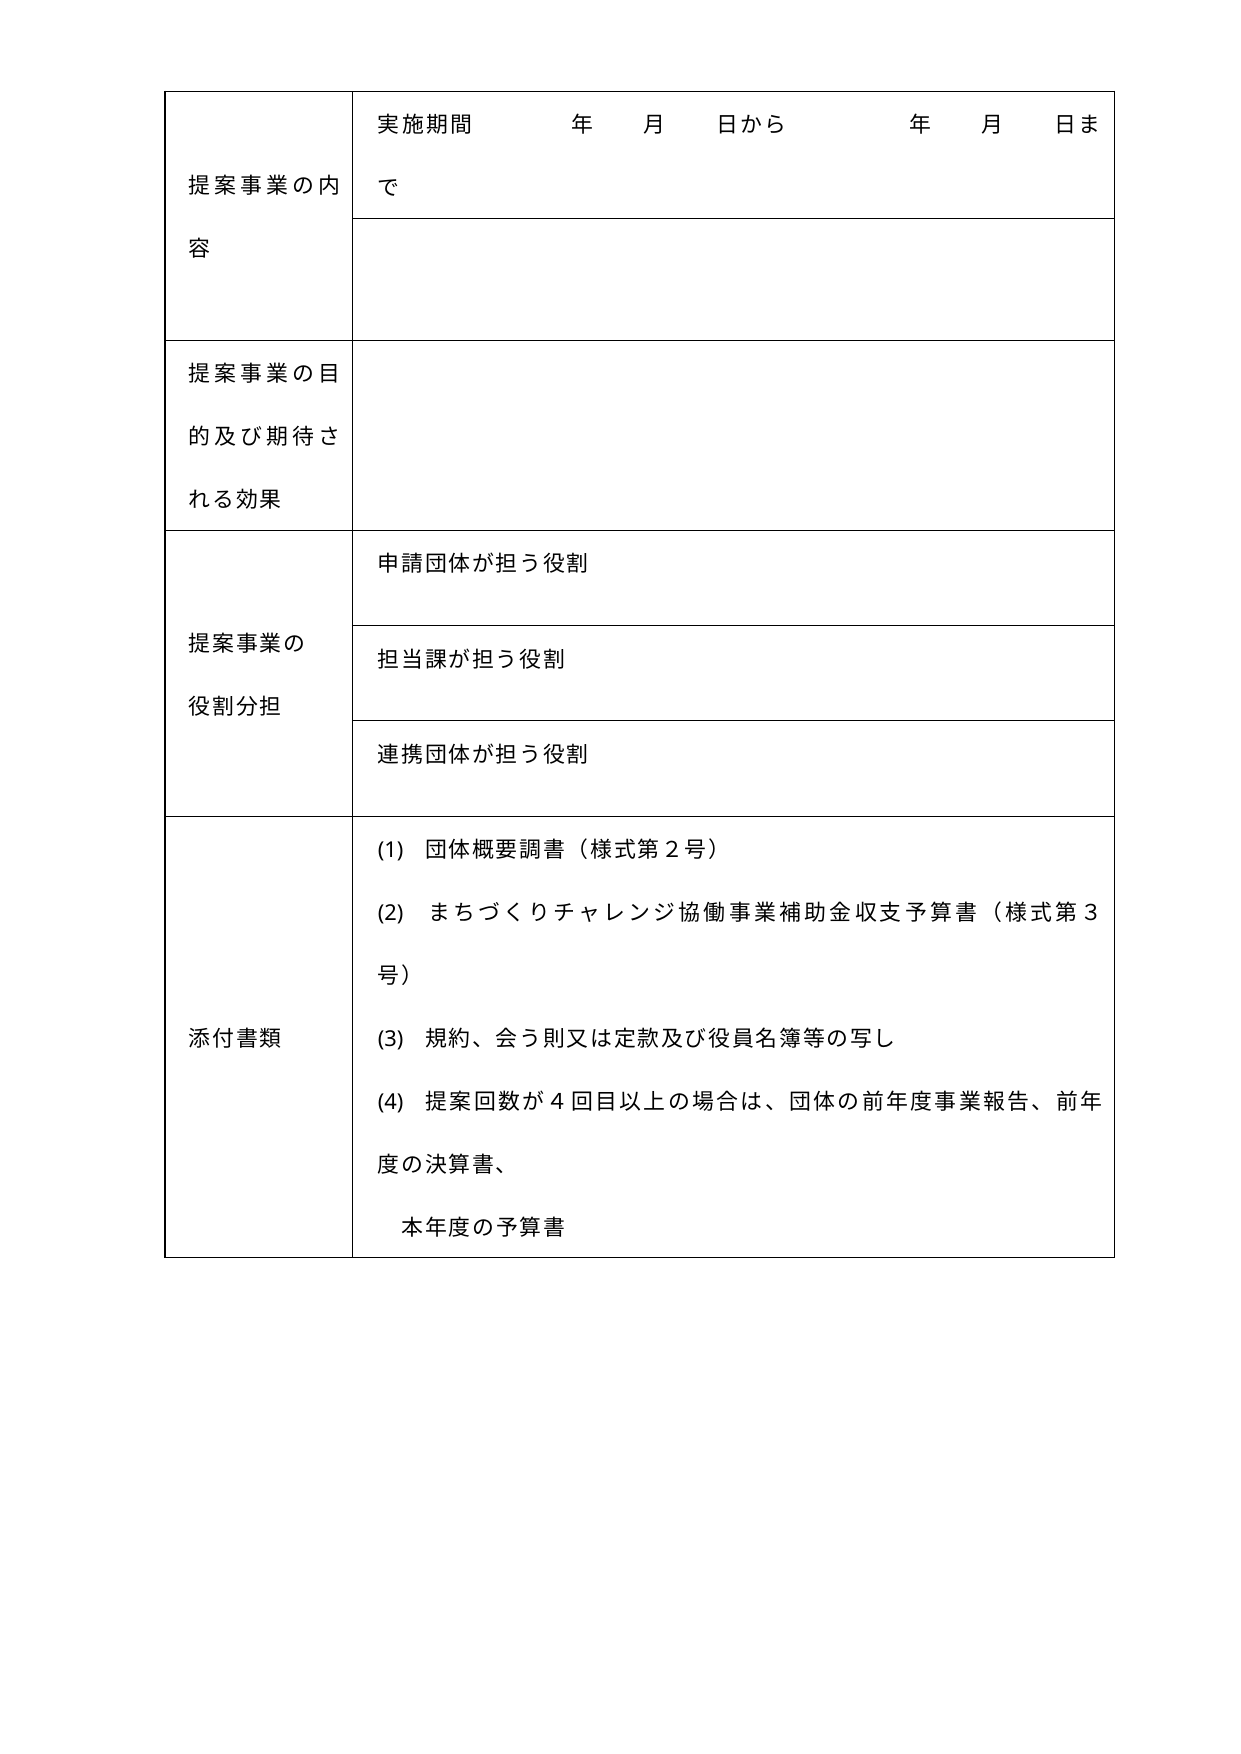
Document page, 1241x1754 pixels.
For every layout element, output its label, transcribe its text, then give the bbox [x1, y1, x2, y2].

table_cell [353, 219, 1114, 340]
table_cell 添付書類 [166, 817, 352, 1257]
table_cell 申請団体が担う役割 [353, 531, 1114, 625]
table_cell 提案事業の目的及び期待される効果 [166, 341, 352, 529]
table_cell (1) 団体概要調書（様式第２号） (2) まちづくりチャレンジ協働事業補助金収支予算書（様式第３号） (3) 規約、会う則又は定款及び役員名簿等の写し (4)提案回数が４回目以上の場合は、団体の前年度事業報告、前年度の決算書、 本年度の予算書 [353, 817, 1114, 1257]
table_cell 実施期間 年 月 日から 年 月 日まで [353, 92, 1114, 217]
table_cell 提案事業の 役割分担 [166, 531, 352, 816]
table_cell 担当課が担う役割 [353, 626, 1114, 720]
table_cell 提案事業の内容 [166, 92, 352, 340]
table_cell 連携団体が担う役割 [353, 721, 1114, 816]
table_cell [353, 341, 1114, 529]
